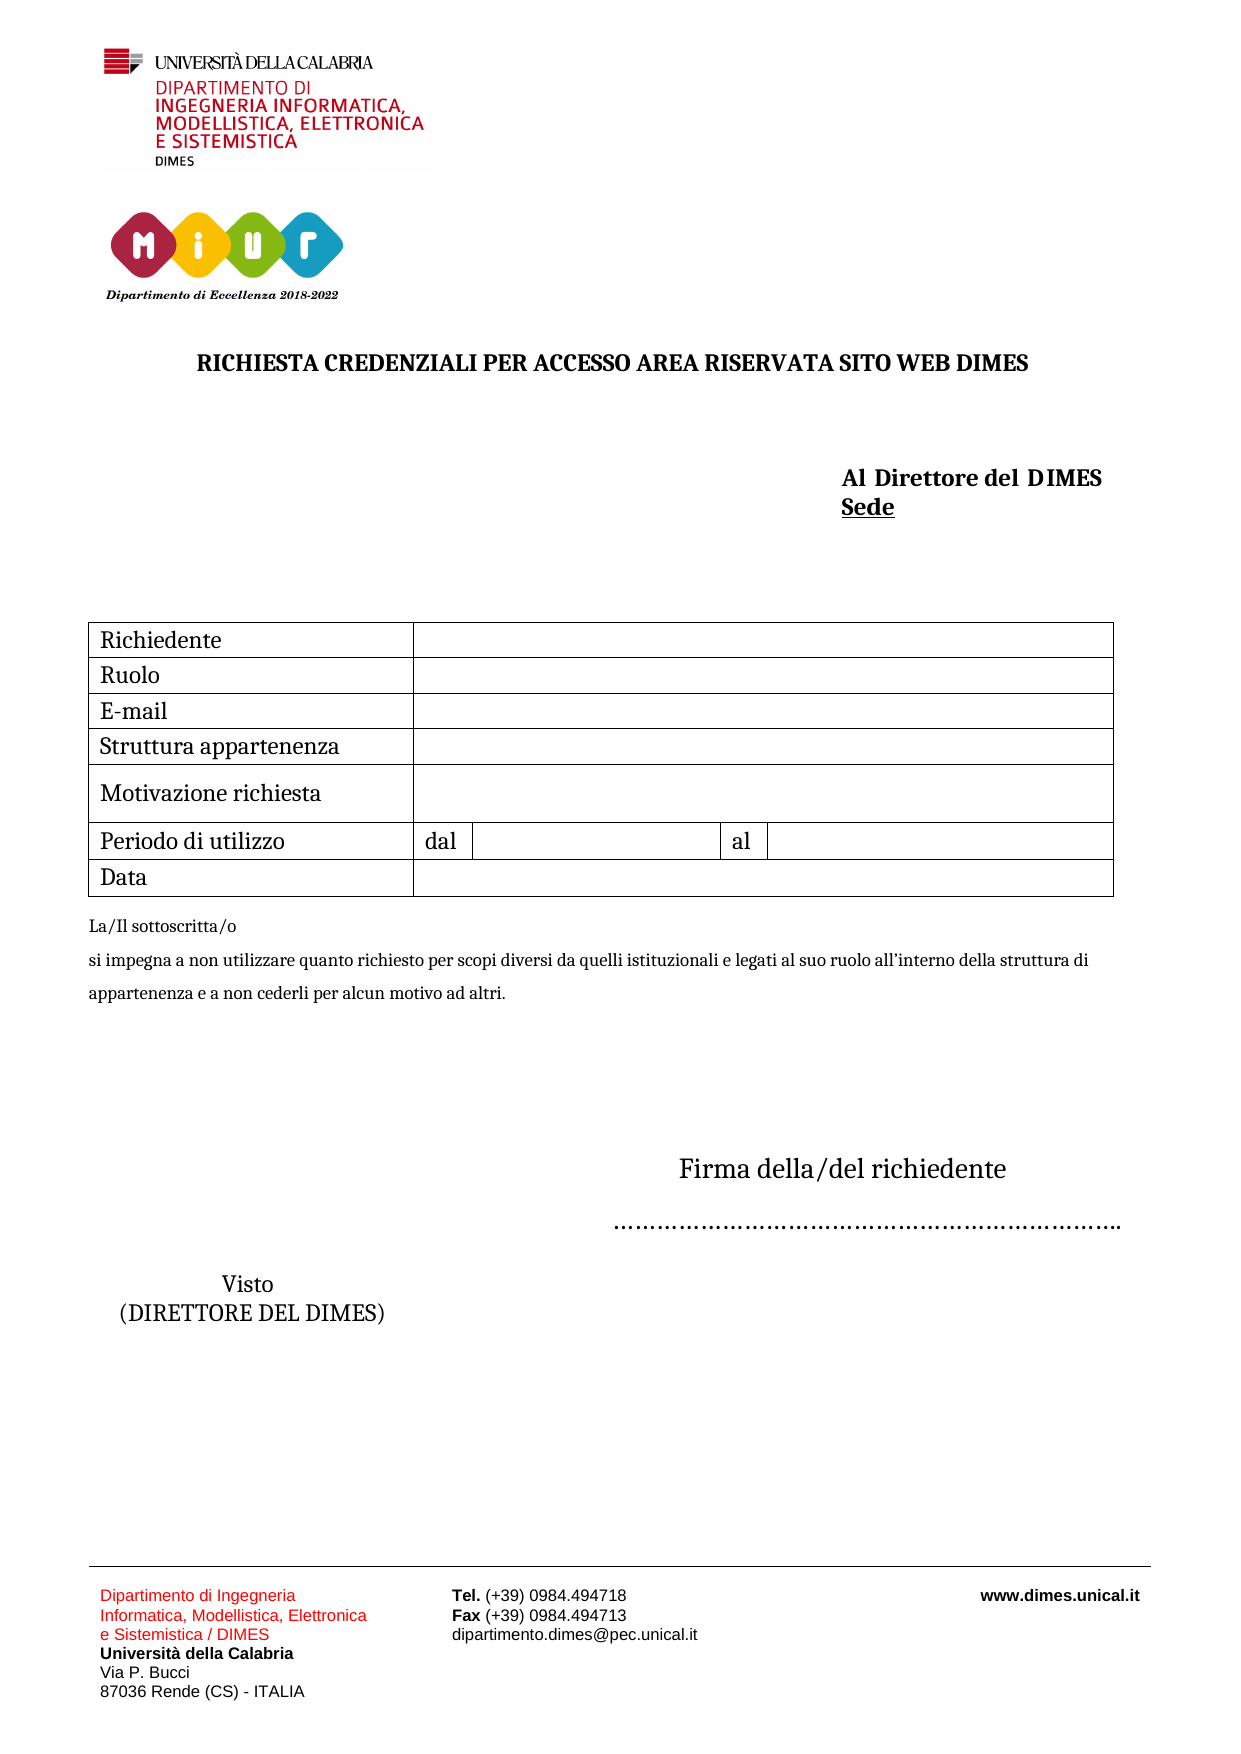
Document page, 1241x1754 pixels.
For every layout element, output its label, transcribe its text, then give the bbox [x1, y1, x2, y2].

text Al Direttore del DIMES [842, 464, 1123, 492]
text Sede [801, 492, 985, 521]
table_cell dal [414, 823, 472, 859]
table_cell al [721, 823, 767, 859]
text ……………………………………………………………. [546, 1203, 1152, 1236]
table_cell Periodo di utilizzo [89, 823, 413, 859]
table_cell Motivazione richiesta [89, 765, 413, 822]
table_header Richiedente [89, 623, 413, 657]
table_cell [414, 765, 1113, 822]
table_cell Ruolo [89, 658, 413, 693]
text si impegna a non utilizzare quanto richiesto per scopi diversi da quelli istituzionali e legati al suo ruolo all’interno della struttura di appartenenza e a non cederli per alcun motivo ad altri. [89, 950, 1152, 1004]
table_cell [768, 823, 1113, 859]
table_cell [414, 694, 1113, 728]
table_cell Data [89, 860, 413, 896]
table_cell E-mail [89, 694, 413, 728]
table_cell [414, 860, 1113, 896]
table_cell Struttura appartenenza [89, 729, 413, 763]
picture [100, 44, 433, 173]
picture [100, 201, 353, 320]
table_cell [473, 823, 720, 859]
text Visto [222, 1270, 1152, 1299]
table_header [414, 623, 1113, 657]
table_cell [414, 729, 1113, 763]
text La/Il sottoscritta/o [89, 916, 1152, 937]
text (DIRETTORE DEL DIMES) [118, 1299, 1152, 1327]
text RICHIESTA CREDENZIALI PER ACCESSO AREA RISERVATA SITO WEB DIMES [74, 349, 1152, 377]
table_cell [414, 658, 1113, 693]
text Firma della/del richiedente [605, 1153, 1152, 1186]
